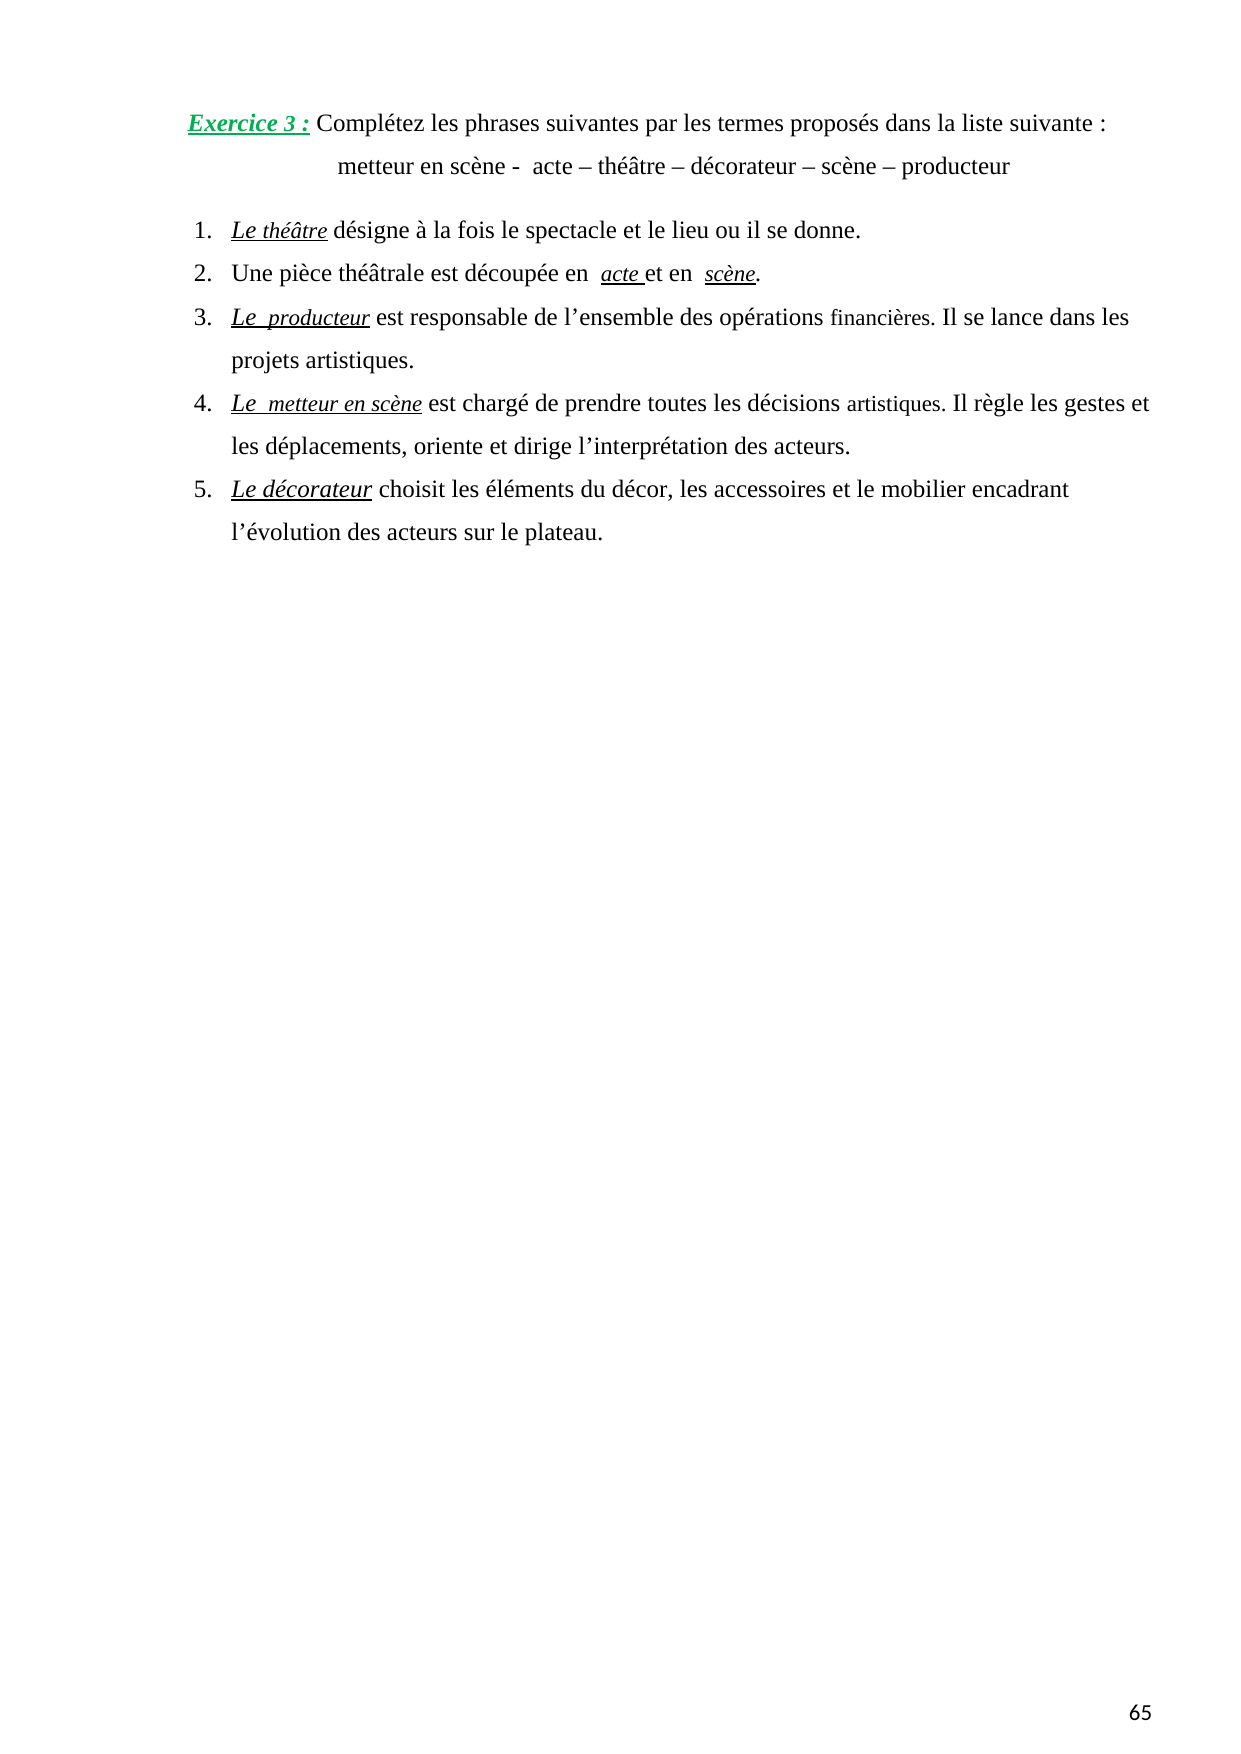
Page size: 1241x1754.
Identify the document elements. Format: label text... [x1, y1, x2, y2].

list Le décorateur choisit les éléments du décor, les accessoires et le mobilier encadrant l’évolution des acteurs sur le plateau. [194, 474, 1177, 546]
list Une pièce théâtrale est découpée en acte et en scène. [194, 258, 1177, 287]
list Le producteur est responsable de l’ensemble des opérations financières. Il se lance dans les projets artistiques. [194, 302, 1177, 373]
text Exercice 3 : Complétez les phrases suivantes par les termes proposés dans la liste suivante : metteur en scène - acte – théâtre – décorateur – scène – producteur [187, 108, 1177, 180]
list Le théâtre désigne à la fois le spectacle et le lieu ou il se donne. [194, 215, 1177, 244]
list Le metteur en scène est chargé de prendre toutes les décisions artistiques. Il règle les gestes et les déplacements, oriente et dirige l’interprétation des acteurs. [194, 388, 1177, 460]
